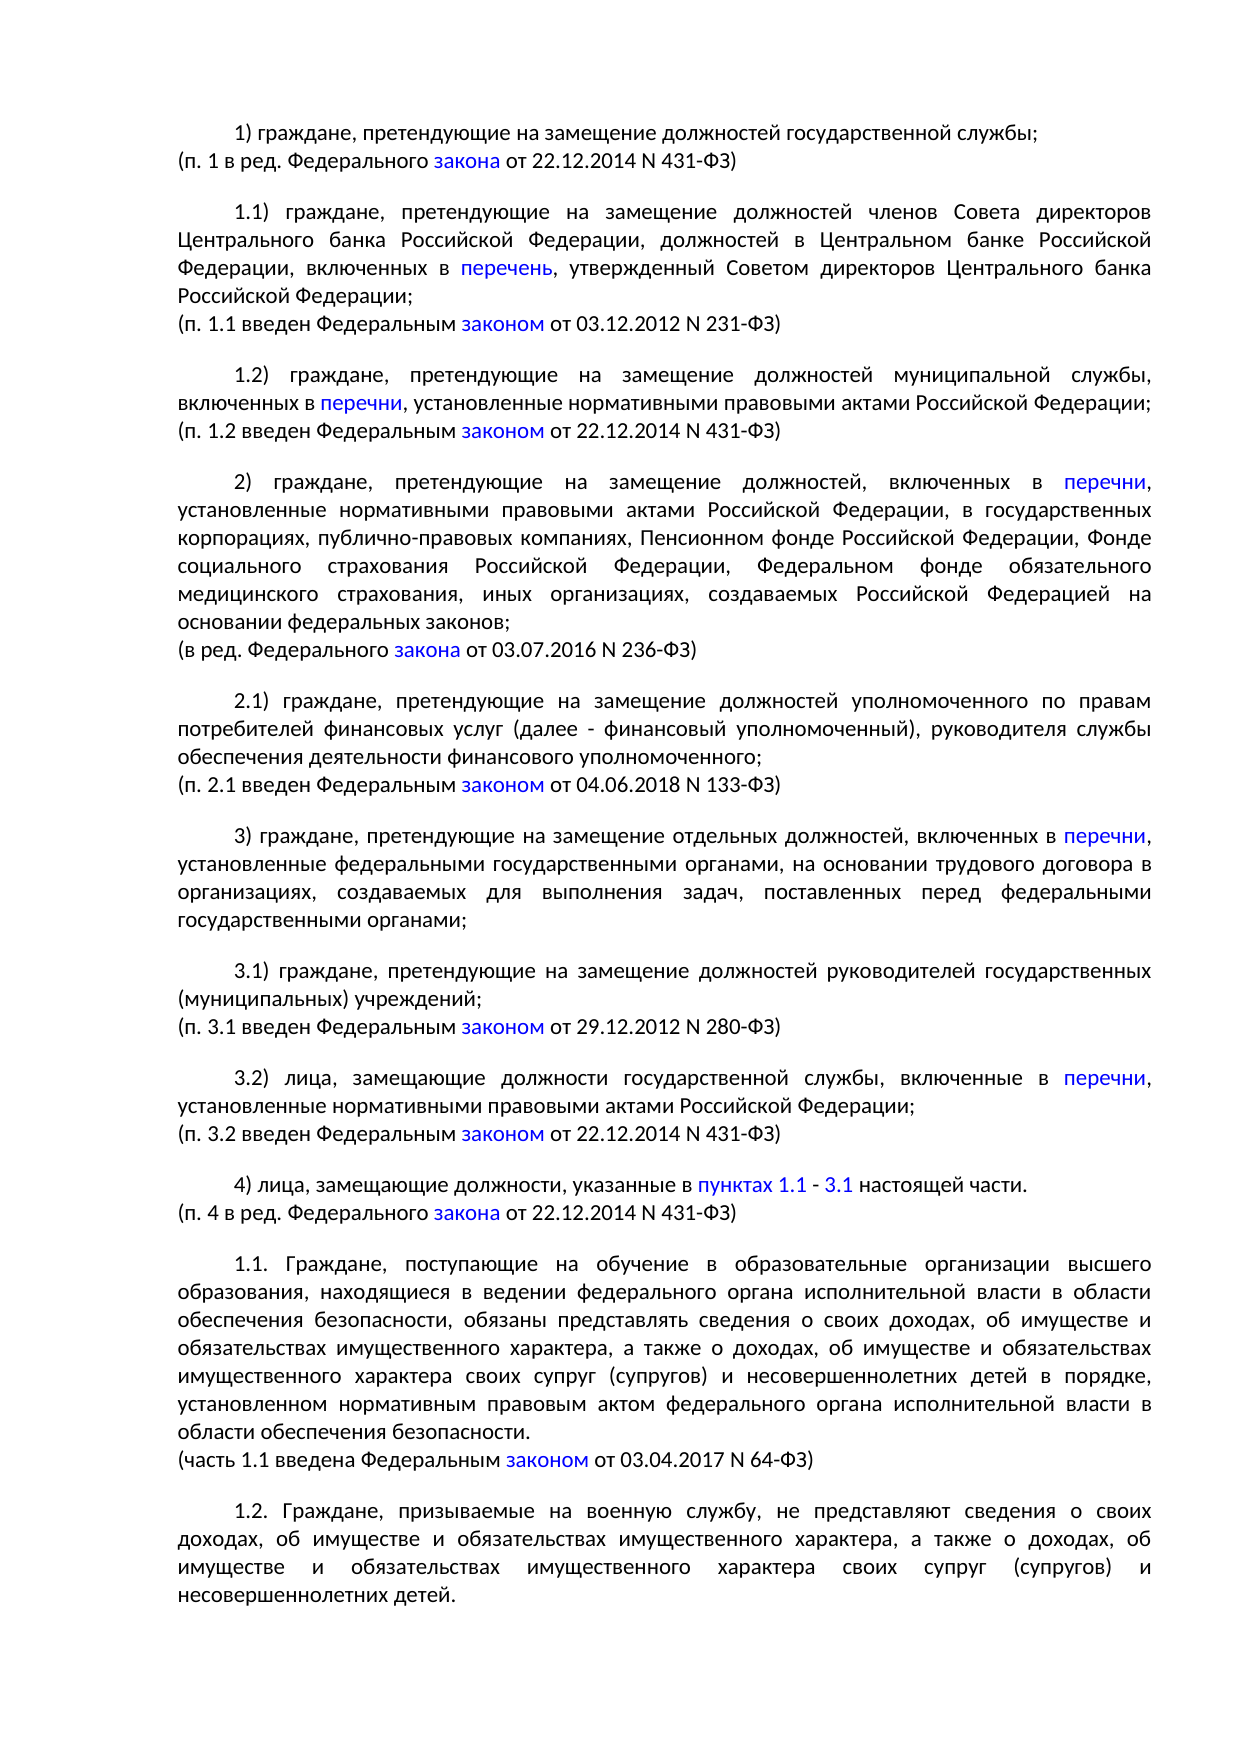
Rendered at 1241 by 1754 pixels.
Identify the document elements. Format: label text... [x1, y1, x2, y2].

text 3.2) лица, замещающие должности государственной службы, включенные в перечни, установленные нормативными правовыми актами Российской Федерации; [177, 1063, 1152, 1119]
text 2.1) граждане, претендующие на замещение должностей уполномоченного по правам потребителей финансовых услуг (далее - финансовый уполномоченный), руководителя службы обеспечения деятельности финансового уполномоченного; [177, 686, 1152, 770]
text (п. 1 в ред. Федерального закона от 22.12.2014 N 431-ФЗ) [177, 146, 1152, 174]
text (п. 2.1 введен Федеральным законом от 04.06.2018 N 133-ФЗ) [177, 770, 1152, 798]
text (в ред. Федерального закона от 03.07.2016 N 236-ФЗ) [177, 635, 1152, 663]
text 1.2) граждане, претендующие на замещение должностей муниципальной службы, включенных в перечни, установленные нормативными правовыми актами Российской Федерации; [177, 360, 1152, 416]
text 1.2. Граждане, призываемые на военную службу, не представляют сведения о своих доходах, об имуществе и обязательствах имущественного характера, а также о доходах, об имуществе и обязательствах имущественного характера своих супруг (супругов) и несовершеннолетних детей. [177, 1496, 1152, 1608]
text 2) граждане, претендующие на замещение должностей, включенных в перечни, установленные нормативными правовыми актами Российской Федерации, в государственных корпорациях, публично-правовых компаниях, Пенсионном фонде Российской Федерации, Фонде социального страхования Российской Федерации, Федеральном фонде обязательного медицинского страхования, иных организациях, создаваемых Российской Федерацией на основании федеральных законов; [177, 467, 1152, 635]
text (часть 1.1 введена Федеральным законом от 03.04.2017 N 64-ФЗ) [177, 1445, 1152, 1473]
text 1.1. Граждане, поступающие на обучение в образовательные организации высшего образования, находящиеся в ведении федерального органа исполнительной власти в области обеспечения безопасности, обязаны представлять сведения о своих доходах, об имуществе и обязательствах имущественного характера, а также о доходах, об имуществе и обязательствах имущественного характера своих супруг (супругов) и несовершеннолетних детей в порядке, установленном нормативным правовым актом федерального органа исполнительной власти в области обеспечения безопасности. [177, 1249, 1152, 1445]
text (п. 3.1 введен Федеральным законом от 29.12.2012 N 280-ФЗ) [177, 1012, 1152, 1040]
text (п. 4 в ред. Федерального закона от 22.12.2014 N 431-ФЗ) [177, 1198, 1152, 1226]
text 4) лица, замещающие должности, указанные в пунктах 1.1 - 3.1 настоящей части. [177, 1170, 1152, 1198]
text 3) граждане, претендующие на замещение отдельных должностей, включенных в перечни, установленные федеральными государственными органами, на основании трудового договора в организациях, создаваемых для выполнения задач, поставленных перед федеральными государственными органами; [177, 821, 1152, 933]
text 1.1) граждане, претендующие на замещение должностей членов Совета директоров Центрального банка Российской Федерации, должностей в Центральном банке Российской Федерации, включенных в перечень, утвержденный Советом директоров Центрального банка Российской Федерации; [177, 197, 1152, 309]
text (п. 1.1 введен Федеральным законом от 03.12.2012 N 231-ФЗ) [177, 309, 1152, 337]
text (п. 3.2 введен Федеральным законом от 22.12.2014 N 431-ФЗ) [177, 1119, 1152, 1147]
text 3.1) граждане, претендующие на замещение должностей руководителей государственных (муниципальных) учреждений; [177, 956, 1152, 1012]
text 1) граждане, претендующие на замещение должностей государственной службы; [177, 118, 1152, 146]
text (п. 1.2 введен Федеральным законом от 22.12.2014 N 431-ФЗ) [177, 416, 1152, 444]
